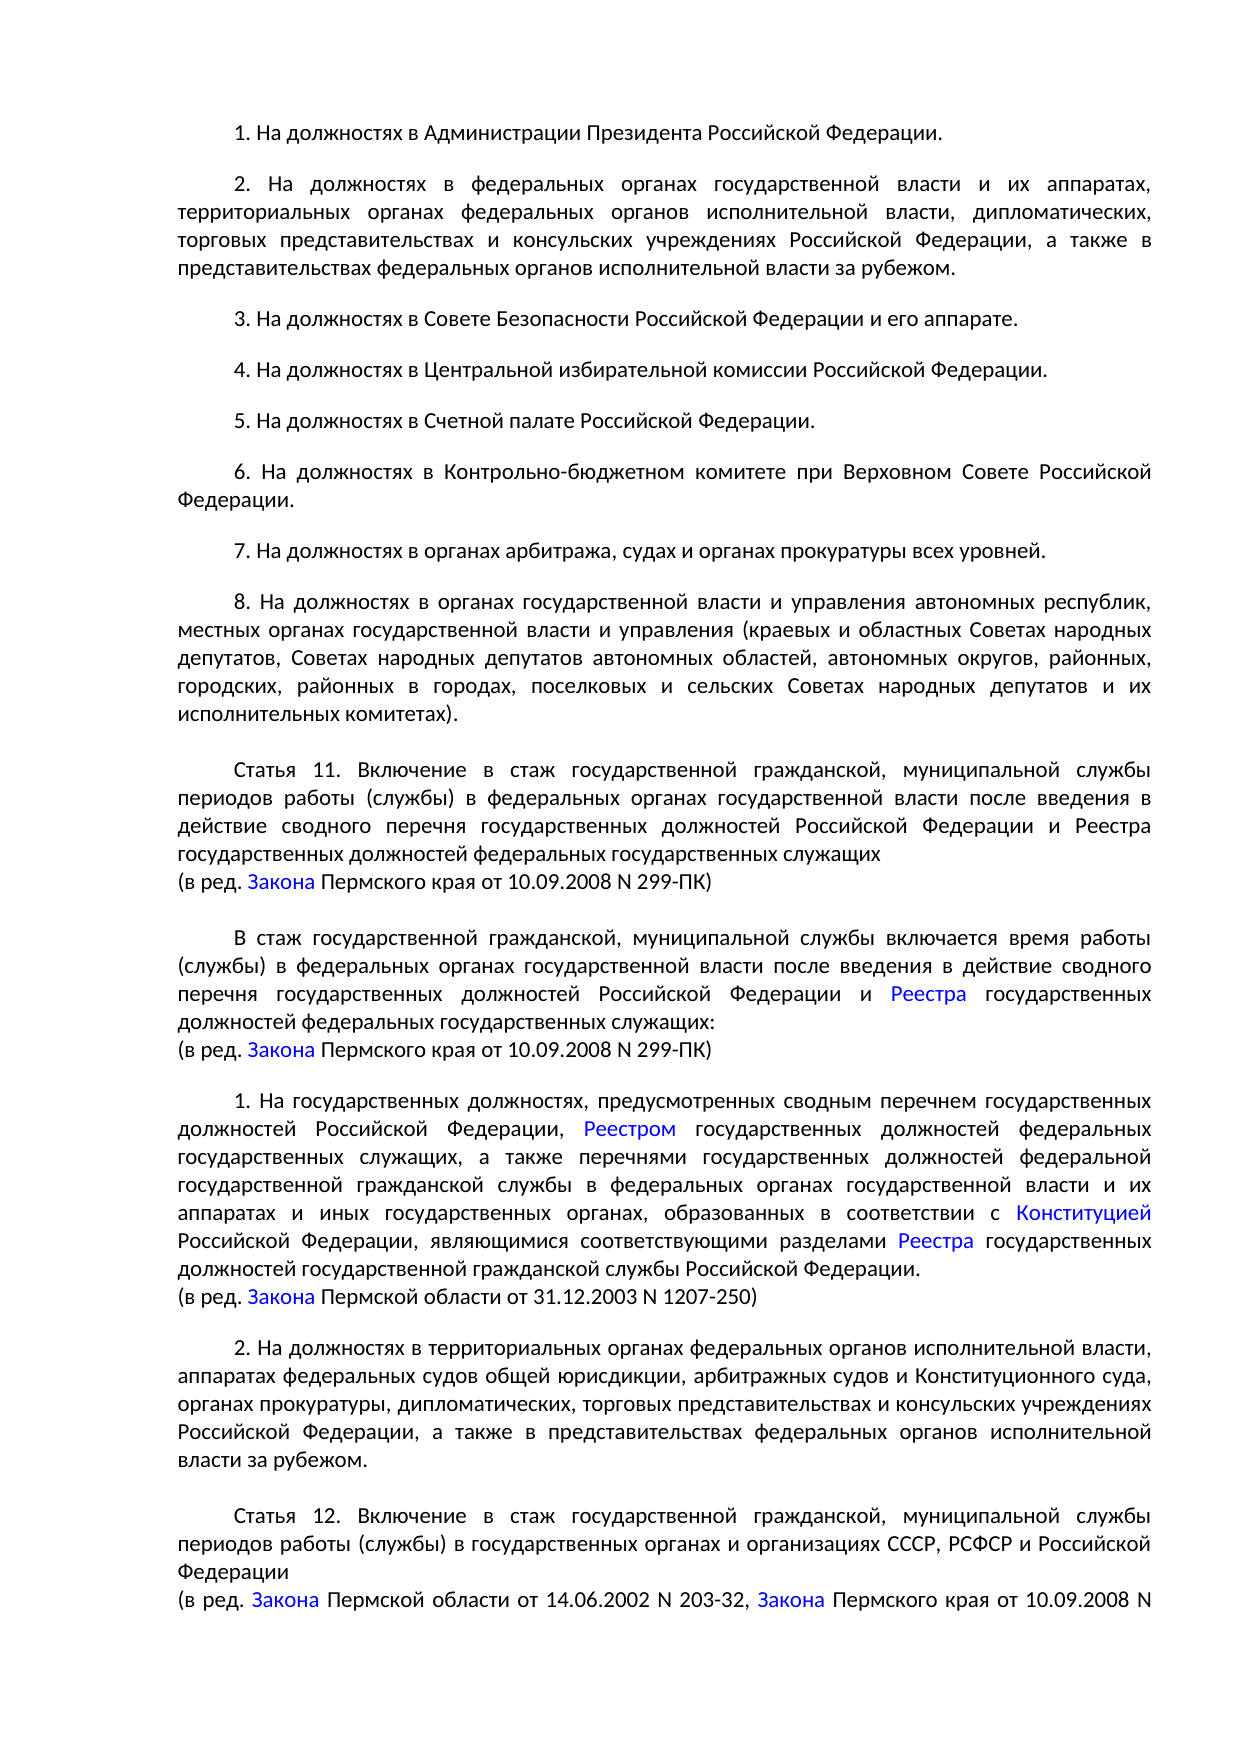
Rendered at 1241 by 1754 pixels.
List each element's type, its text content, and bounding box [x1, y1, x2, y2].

text Статья 11. Включение в стаж государственной гражданской, муниципальной службы периодов работы (службы) в федеральных органах государственной власти после введения в действие сводного перечня государственных должностей Российской Федерации и Реестра государственных должностей федеральных государственных служащих [177, 755, 1152, 867]
text (в ред. Закона Пермской области от 31.12.2003 N 1207-250) [177, 1282, 1152, 1310]
text 7. На должностях в органах арбитража, судах и органах прокуратуры всех уровней. [177, 536, 1152, 564]
text 1. На должностях в Администрации Президента Российской Федерации. [177, 118, 1152, 146]
text 1. На государственных должностях, предусмотренных сводным перечнем государственных должностей Российской Федерации, Реестром государственных должностей федеральных государственных служащих, а также перечнями государственных должностей федеральной государственной гражданской службы в федеральных органах государственной власти и их аппаратах и иных государственных органах, образованных в соответствии с Конституцией Российской Федерации, являющимися соответствующими разделами Реестра государственных должностей государственной гражданской службы Российской Федерации. [177, 1086, 1152, 1282]
text 8. На должностях в органах государственной власти и управления автономных республик, местных органах государственной власти и управления (краевых и областных Советах народных депутатов, Советах народных депутатов автономных областей, автономных округов, районных, городских, районных в городах, поселковых и сельских Советах народных депутатов и их исполнительных комитетах). [177, 587, 1152, 727]
text 2. На должностях в федеральных органах государственной власти и их аппаратах, территориальных органах федеральных органов исполнительной власти, дипломатических, торговых представительствах и консульских учреждениях Российской Федерации, а также в представительствах федеральных органов исполнительной власти за рубежом. [177, 169, 1152, 281]
text 4. На должностях в Центральной избирательной комиссии Российской Федерации. [177, 355, 1152, 383]
text 5. На должностях в Счетной палате Российской Федерации. [177, 406, 1152, 434]
text (в ред. Закона Пермского края от 10.09.2008 N 299-ПК) [177, 867, 1152, 895]
text В стаж государственной гражданской, муниципальной службы включается время работы (службы) в федеральных органах государственной власти после введения в действие сводного перечня государственных должностей Российской Федерации и Реестра государственных должностей федеральных государственных служащих: [177, 923, 1152, 1035]
text 2. На должностях в территориальных органах федеральных органов исполнительной власти, аппаратах федеральных судов общей юрисдикции, арбитражных судов и Конституционного суда, органах прокуратуры, дипломатических, торговых представительствах и консульских учреждениях Российской Федерации, а также в представительствах федеральных органов исполнительной власти за рубежом. [177, 1333, 1152, 1473]
text 6. На должностях в Контрольно-бюджетном комитете при Верховном Совете Российской Федерации. [177, 457, 1152, 513]
text 3. На должностях в Совете Безопасности Российской Федерации и его аппарате. [177, 304, 1152, 332]
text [177, 1585, 1152, 1613]
text Статья 12. Включение в стаж государственной гражданской, муниципальной службы периодов работы (службы) в государственных органах и организациях СССР, РСФСР и Российской Федерации [177, 1501, 1152, 1585]
text (в ред. Закона Пермского края от 10.09.2008 N 299-ПК) [177, 1035, 1152, 1063]
